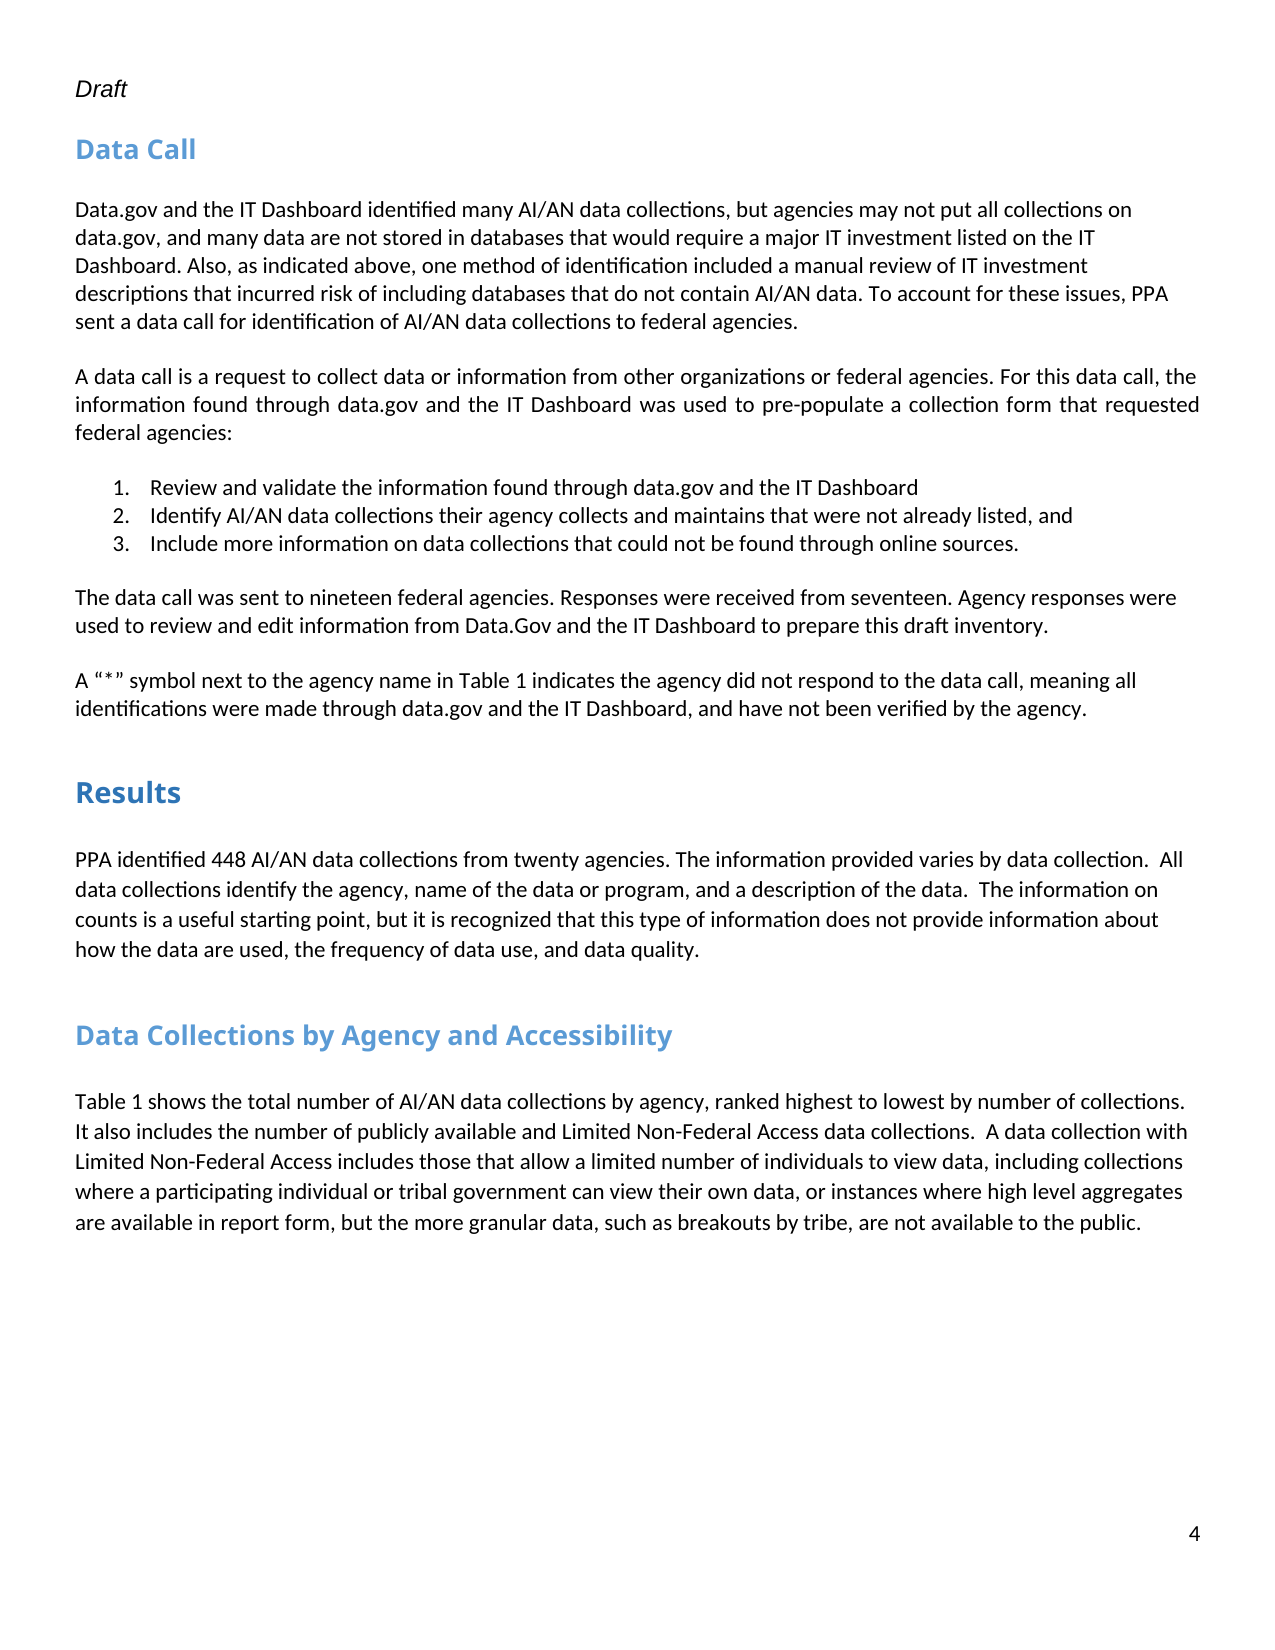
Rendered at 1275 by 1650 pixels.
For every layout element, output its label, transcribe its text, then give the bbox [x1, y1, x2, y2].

text The data call was sent to nineteen federal agencies. Responses were received from seventeen. Agency responses were used to review and edit information from Data.Gov and the IT Dashboard to prepare this draft inventory. [75, 583, 1200, 639]
text A data call is a request to collect data or information from other organizations or federal agencies. For this data call, the information found through data.gov and the IT Dashboard was used to pre-populate a collection form that requested federal agencies: [75, 362, 1200, 446]
subtitle Data Collections by Agency and Accessibility [75, 1017, 1200, 1054]
subtitle Results [75, 772, 1200, 812]
subtitle Data Call [75, 131, 1200, 167]
list Review and validate the information found through data.gov and the IT Dashboard [112, 473, 1200, 501]
list Identify AI/AN data collections their agency collects and maintains that were not already listed, and [112, 501, 1200, 529]
text PPA identified 448 AI/AN data collections from twenty agencies. The information provided varies by data collection. All data collections identify the agency, name of the data or program, and a description of the data. The information on counts is a useful starting point, but it is recognized that this type of information does not provide information about how the data are used, the frequency of data use, and data quality. [75, 845, 1200, 964]
text A “*” symbol next to the agency name in Table 1 indicates the agency did not respond to the data call, meaning all identifications were made through data.gov and the IT Dashboard, and have not been verified by the agency. [75, 666, 1200, 722]
list Include more information on data collections that could not be found through online sources. [112, 529, 1200, 557]
text Table 1 shows the total number of AI/AN data collections by agency, ranked highest to lowest by number of collections. It also includes the number of publicly available and Limited Non-Federal Access data collections. A data collection with Limited Non-Federal Access includes those that allow a limited number of individuals to view data, including collections where a participating individual or tribal government can view their own data, or instances where high level aggregates are available in report form, but the more granular data, such as breakouts by tribe, are not available to the public. [75, 1087, 1200, 1236]
text Data.gov and the IT Dashboard identified many AI/AN data collections, but agencies may not put all collections on data.gov, and many data are not stored in databases that would require a major IT investment listed on the IT Dashboard. Also, as indicated above, one method of identification included a manual review of IT investment descriptions that incurred risk of including databases that do not contain AI/AN data. To account for these issues, PPA sent a data call for identification of AI/AN data collections to federal agencies. [75, 195, 1200, 336]
